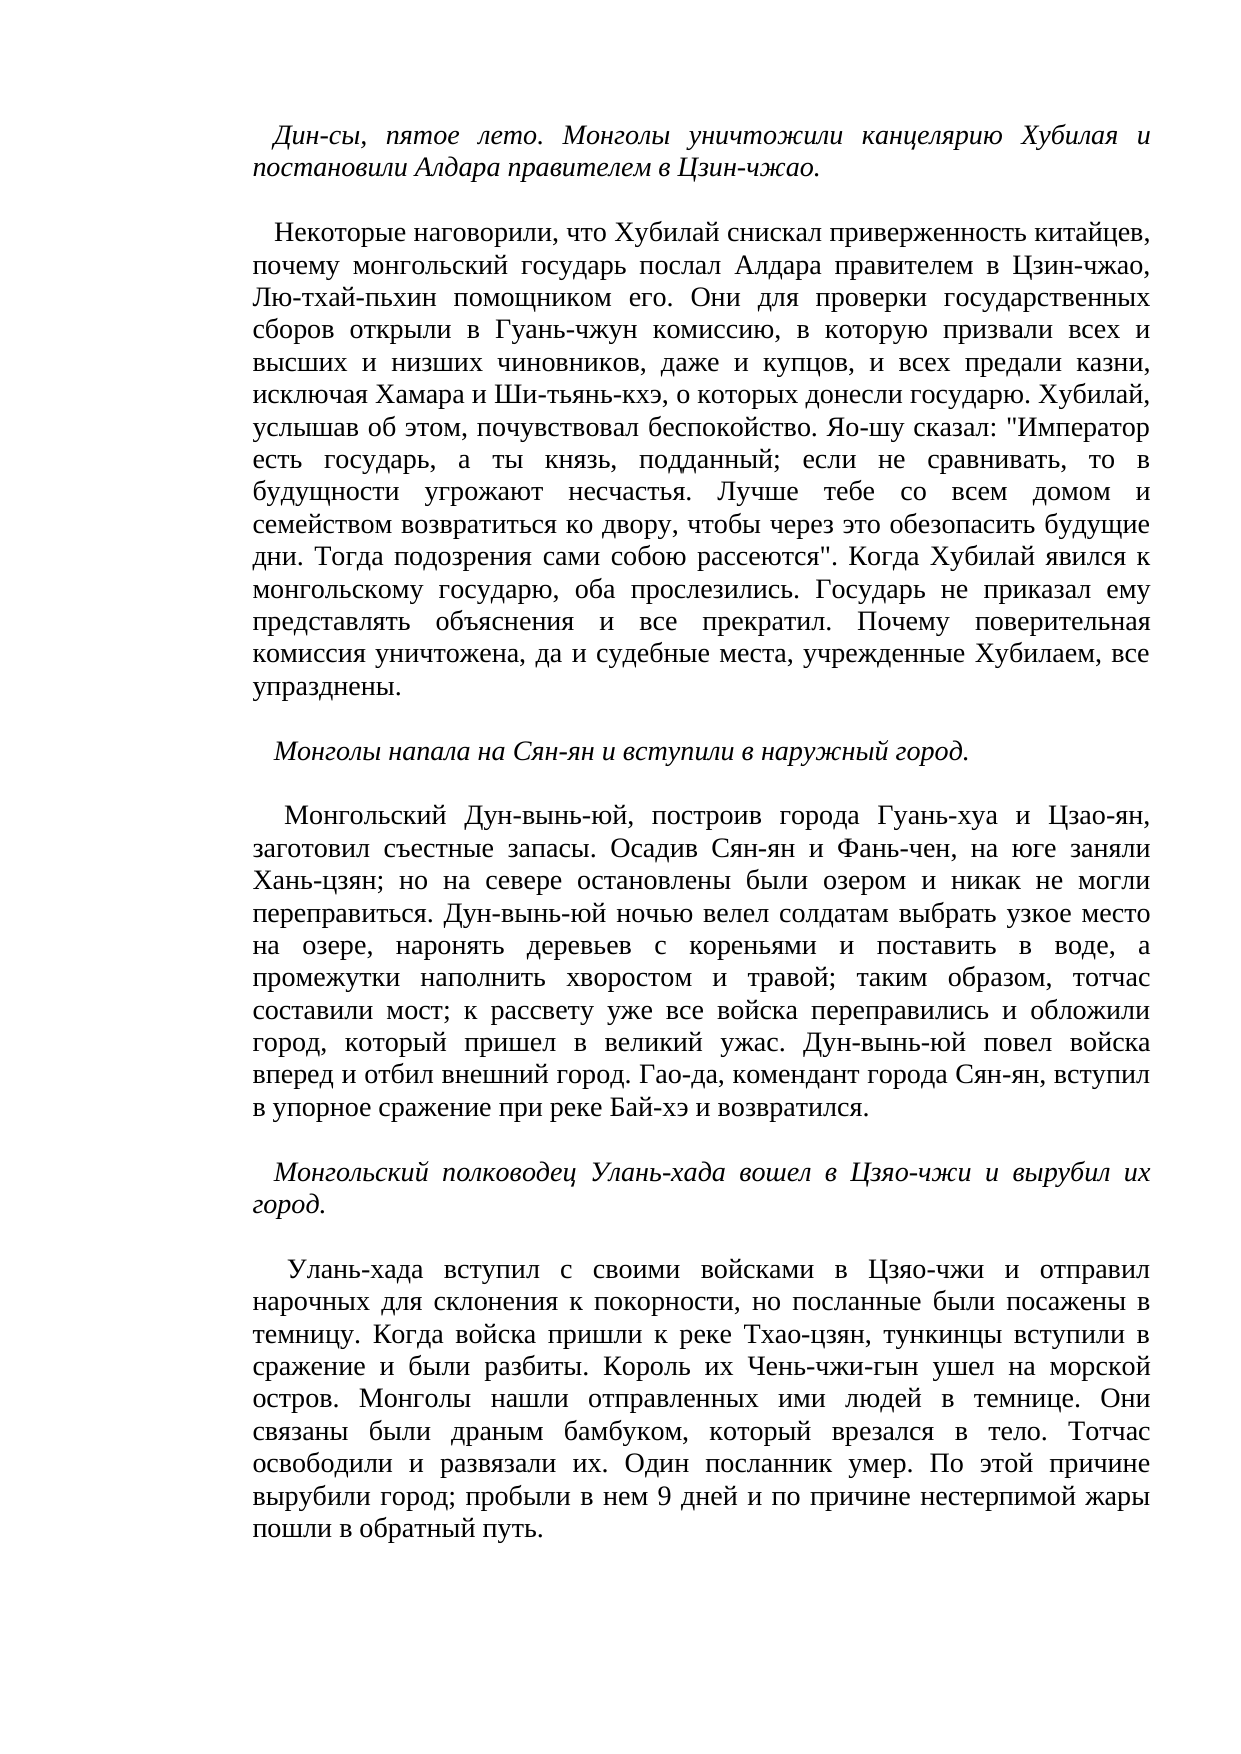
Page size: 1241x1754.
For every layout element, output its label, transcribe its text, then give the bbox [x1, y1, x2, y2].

text Монгольский полководец Улань-хада вошел в Цзяо-чжи и вырубил их город. [252, 1155, 1152, 1219]
text Улань-хада вступил с своими войсками в Цзяо-чжи и отправил нарочных для склонения к покорности, но посланные были посажены в темницу. Когда войска пришли к реке Тхао-цзян, тункинцы вступили в сражение и были разбиты. Король их Чень-чжи-гын ушел на морской остров. Монголы нашли отправленных ими людей в темнице. Они связаны были драным бамбуком, который врезался в тело. Тотчас освободили и развязали их. Один посланник умер. По этой причине вырубили город; пробыли в нем 9 дней и по причине нестерпимой жары пошли в обратный путь. [252, 1252, 1152, 1543]
text Монгольский Дун-вынь-юй, построив города Гуань-хуа и Цзао-ян, заготовил съестные запасы. Осадив Сян-ян и Фань-чен, на юге заняли Хань-цзян; но на севере остановлены были озером и никак не могли переправиться. Дун-вынь-юй ночью велел солдатам выбрать узкое место на озере, наронять деревьев с кореньями и поставить в воде, а промежутки наполнить хворостом и травой; таким образом, тотчас составили мост; к рассвету уже все войска переправились и обложили город, который пришел в великий ужас. Дун-вынь-юй повел войска вперед и отбил внешний город. Гао-да, комендант города Сян-ян, вступил в упорное сражение при реке Бай-хэ и возвратился. [252, 798, 1152, 1122]
text Дин-сы, пятое лето. Монголы уничтожили канцелярию Хубилая и постановили Алдара правителем в Цзин-чжао. [252, 118, 1152, 183]
text Некоторые наговорили, что Хубилай снискал приверженность китайцев, почему монгольский государь послал Алдара правителем в Цзин-чжао, Лю-тхай-пьхин помощником его. Они для проверки государственных сборов открыли в Гуань-чжун комиссию, в которую призвали всех и высших и низших чиновников, даже и купцов, и всех предали казни, исключая Хамара и Ши-тьянь-кхэ, о которых донесли государю. Хубилай, услышав об этом, почувствовал беспокойство. Яо-шу сказал: "Император есть государь, а ты князь, подданный; если не сравнивать, то в будущности угрожают несчастья. Лучше тебе со всем домом и семейством возвратиться ко двору, чтобы через это обезопасить будущие дни. Тогда подозрения сами собою рассеются". Когда Хубилай явился к монгольскому государю, оба прослезились. Государь не приказал ему представлять объяснения и все прекратил. Почему поверительная комиссия уничтожена, да и судебные места, учрежденные Хубилаем, все упразднены. [252, 215, 1152, 701]
text Монголы напала на Сян-ян и вступили в наружный город. [252, 734, 1152, 766]
